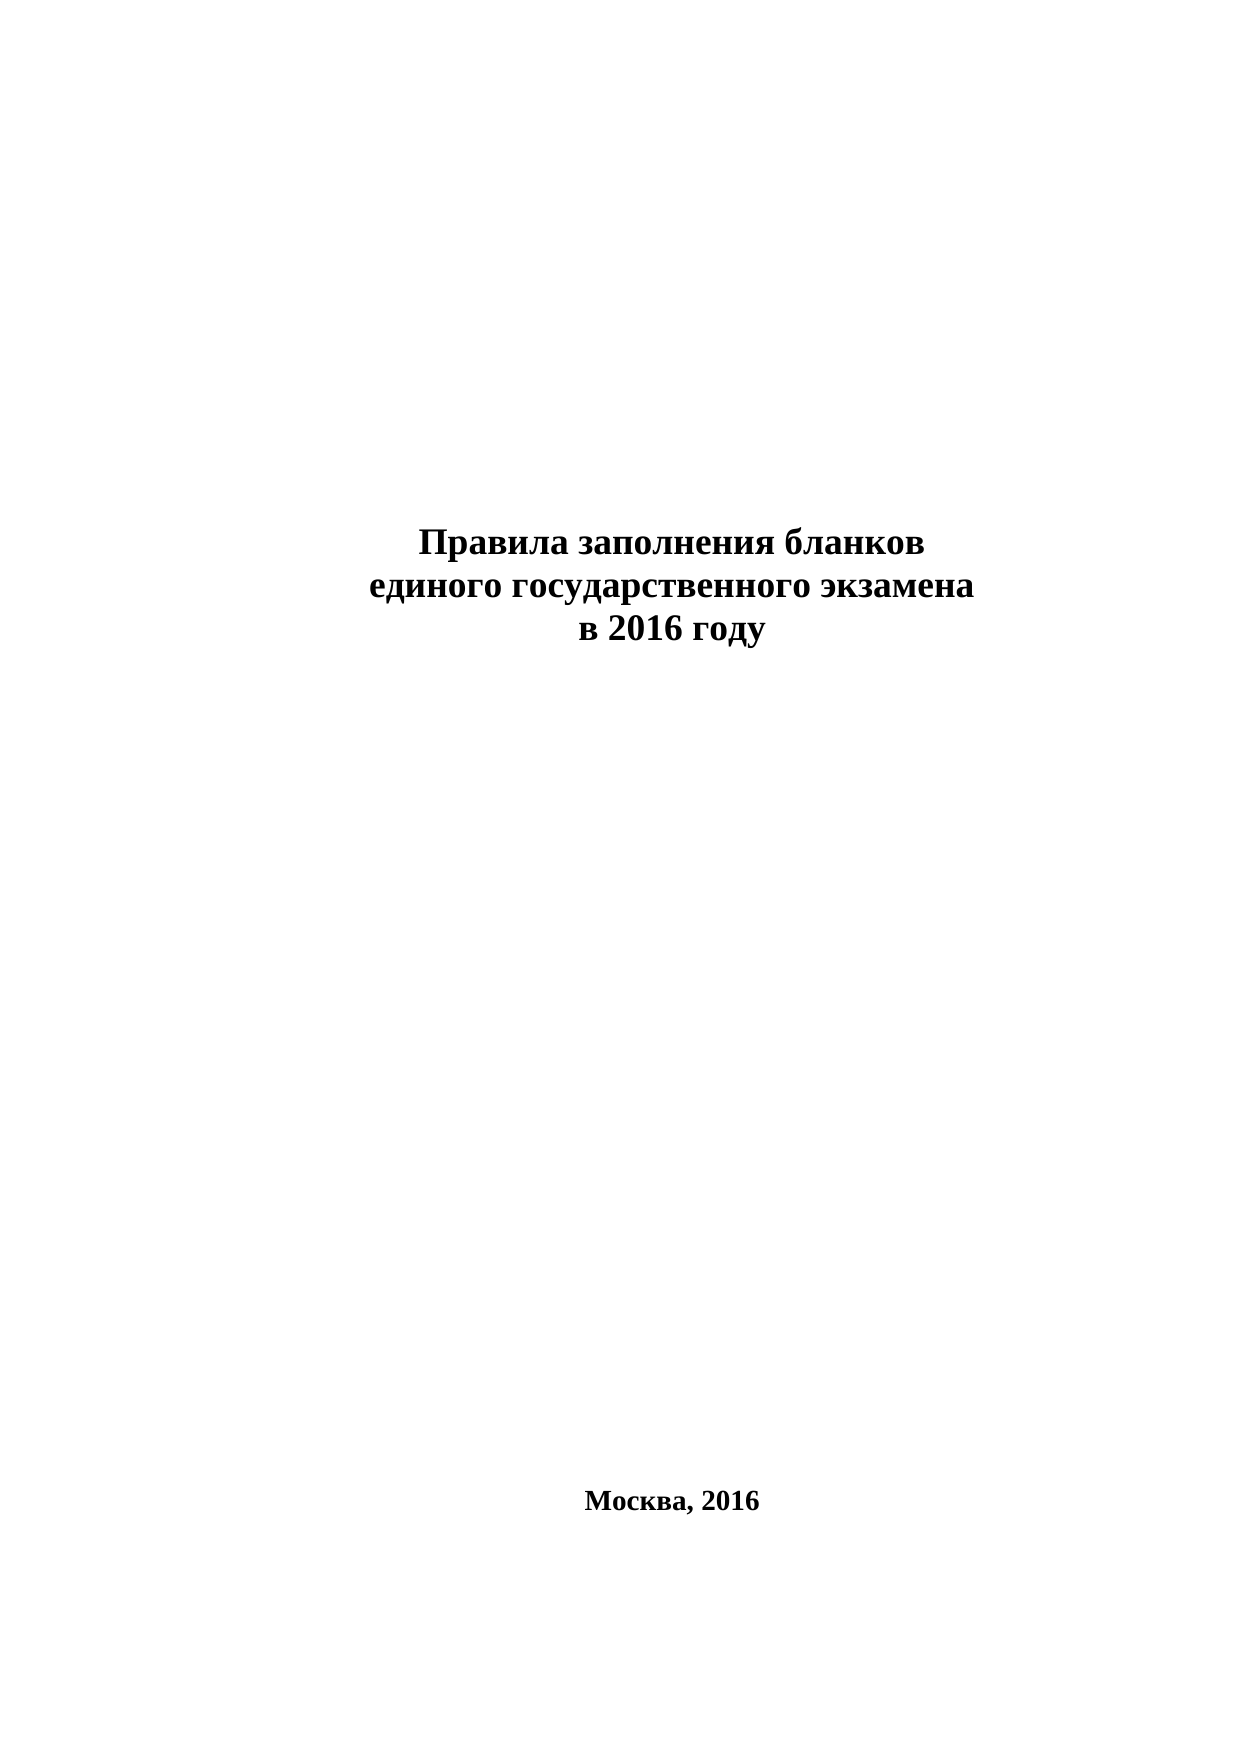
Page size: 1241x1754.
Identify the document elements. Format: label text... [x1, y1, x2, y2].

text Москва, 2016 [118, 1483, 1152, 1516]
text Правила заполнения бланков [118, 519, 1152, 562]
text единого государственного экзамена [118, 562, 1152, 606]
text в 2016 году [118, 606, 1152, 649]
